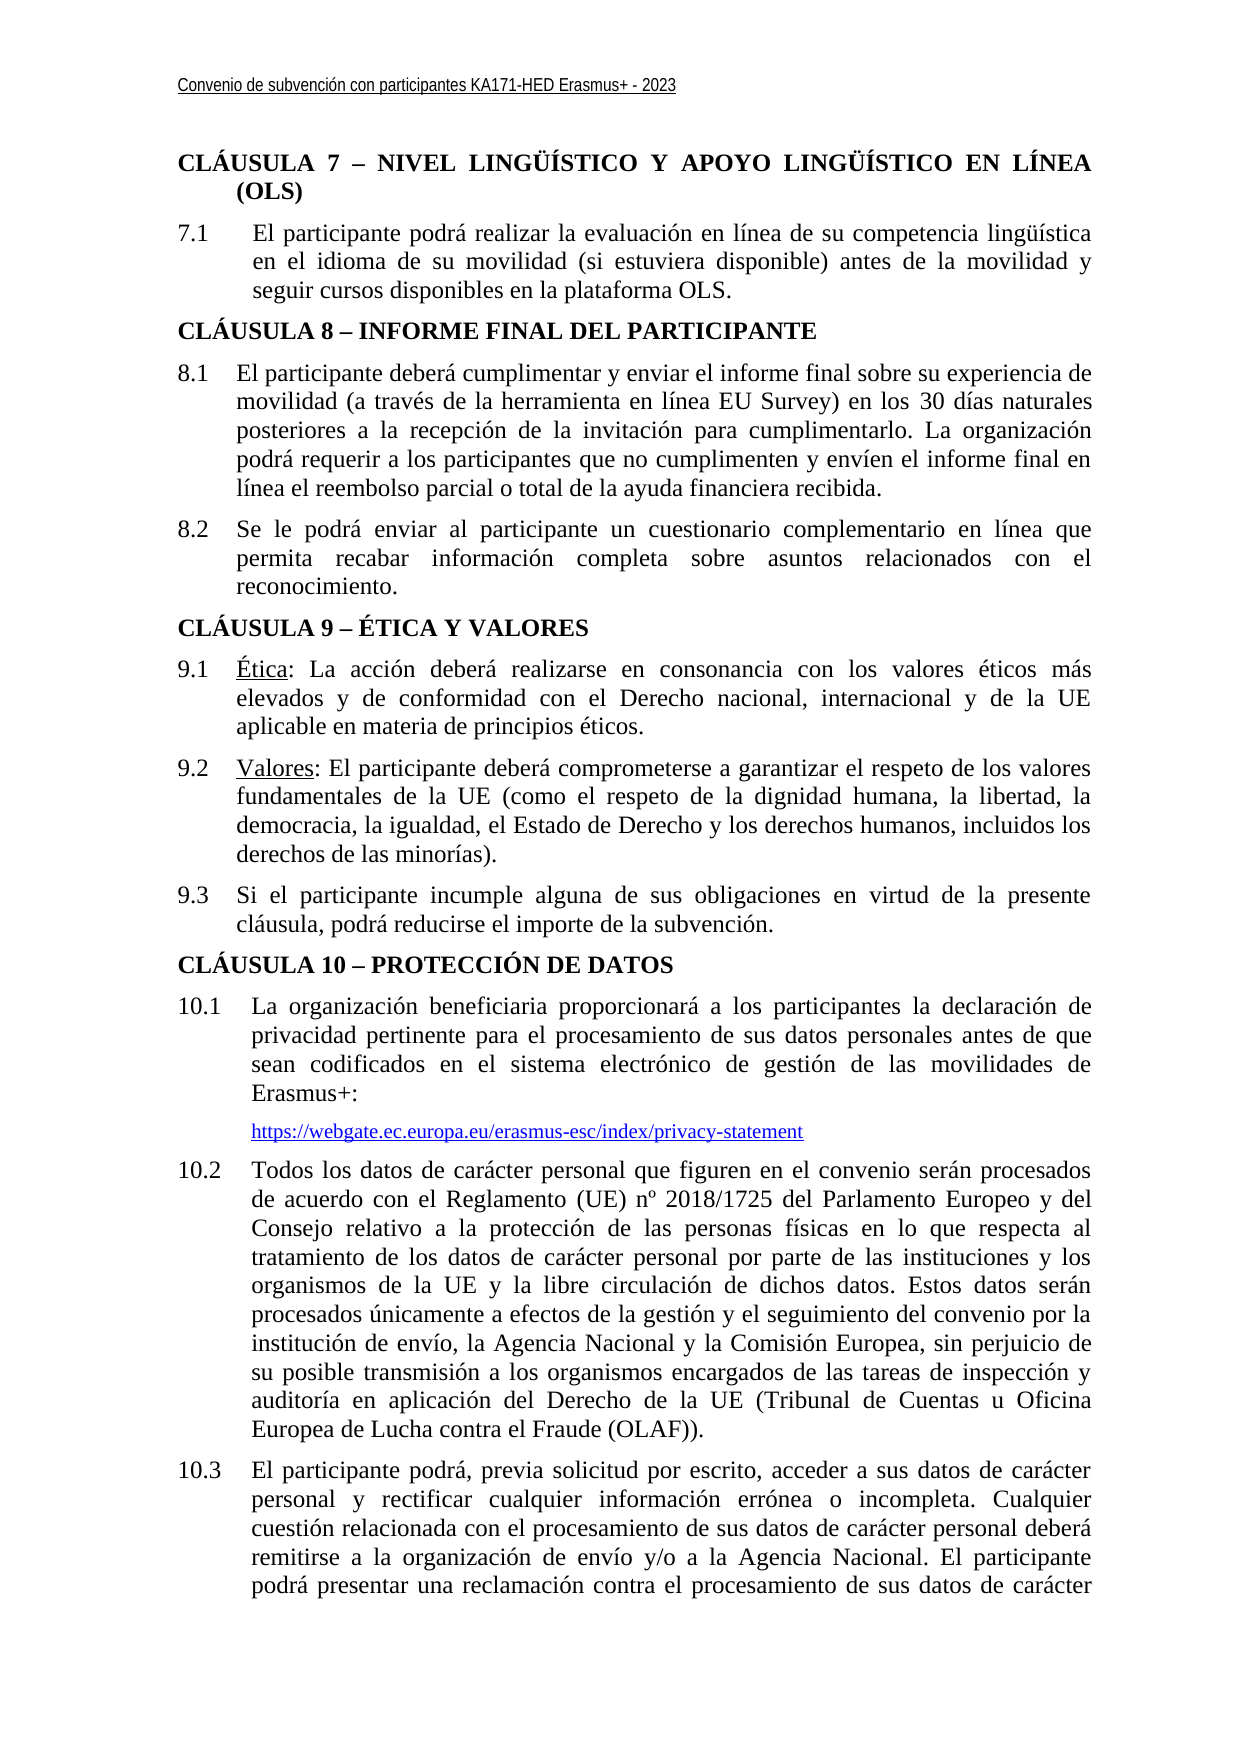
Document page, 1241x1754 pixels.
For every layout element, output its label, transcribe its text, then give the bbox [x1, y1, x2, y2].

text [177, 1456, 1092, 1599]
text 10.2 Todos los datos de carácter personal que figuren en el convenio serán procesados de acuerdo con el Reglamento (UE) nº 2018/1725 del Parlamento Europeo y del Consejo relativo a la protección de las personas físicas en lo que respecta al tratamiento de los datos de carácter personal por parte de las instituciones y los organismos de la UE y la libre circulación de dichos datos. Estos datos serán procesados únicamente a efectos de la gestión y el seguimiento del convenio por la institución de envío, la Agencia Nacional y la Comisión Europea, sin perjuicio de su posible transmisión a los organismos encargados de las tareas de inspección y auditoría en aplicación del Derecho de la UE (Tribunal de Cuentas u Oficina Europea de Lucha contra el Fraude (OLAF)). [177, 1156, 1092, 1443]
text cláusula 7 – nivel lingüístico y apoyo lingüístico en línea (ols) [177, 148, 1092, 205]
subtitle cláusula 10 – protección de datos [177, 950, 1092, 979]
subtitle cláusula 9 – ÉTICA Y VALORES [177, 613, 1092, 641]
text 8.1 El participante deberá cumplimentar y enviar el informe final sobre su experiencia de movilidad (a través de la herramienta en línea EU Survey) en los 30 días naturales posteriores a la recepción de la invitación para cumplimentarlo. La organización podrá requerir a los participantes que no cumplimenten y envíen el informe final en línea el reembolso parcial o total de la ayuda financiera recibida. [177, 358, 1092, 501]
text 7.1 El participante podrá realizar la evaluación en línea de su competencia lingüística en el idioma de su movilidad (si estuviera disponible) antes de la movilidad y seguir cursos disponibles en la plataforma OLS. [177, 218, 1092, 304]
text 9.2 Valores: El participante deberá comprometerse a garantizar el respeto de los valores fundamentales de la UE (como el respeto de la dignidad humana, la libertad, la democracia, la igualdad, el Estado de Derecho y los derechos humanos, incluidos los derechos de las minorías). [177, 753, 1092, 868]
text 9.1 Ética: La acción deberá realizarse en consonancia con los valores éticos más elevados y de conformidad con el Derecho nacional, internacional y de la UE aplicable en materia de principios éticos. [177, 654, 1092, 740]
text 10.1 La organización beneficiaria proporcionará a los participantes la declaración de privacidad pertinente para el procesamiento de sus datos personales antes de que sean codificados en el sistema electrónico de gestión de las movilidades de Erasmus+: [177, 991, 1092, 1106]
text 8.2 Se le podrá enviar al participante un cuestionario complementario en línea que permita recabar información completa sobre asuntos relacionados con el reconocimiento. [177, 514, 1092, 600]
text https://webgate.ec.europa.eu/erasmus-esc/index/privacy-statement [177, 1119, 1092, 1143]
text 9.3 Si el participante incumple alguna de sus obligaciones en virtud de la presente cláusula, podrá reducirse el importe de la subvención. [177, 880, 1092, 938]
subtitle cláusula 8 – informe final del Participante [177, 316, 1092, 345]
